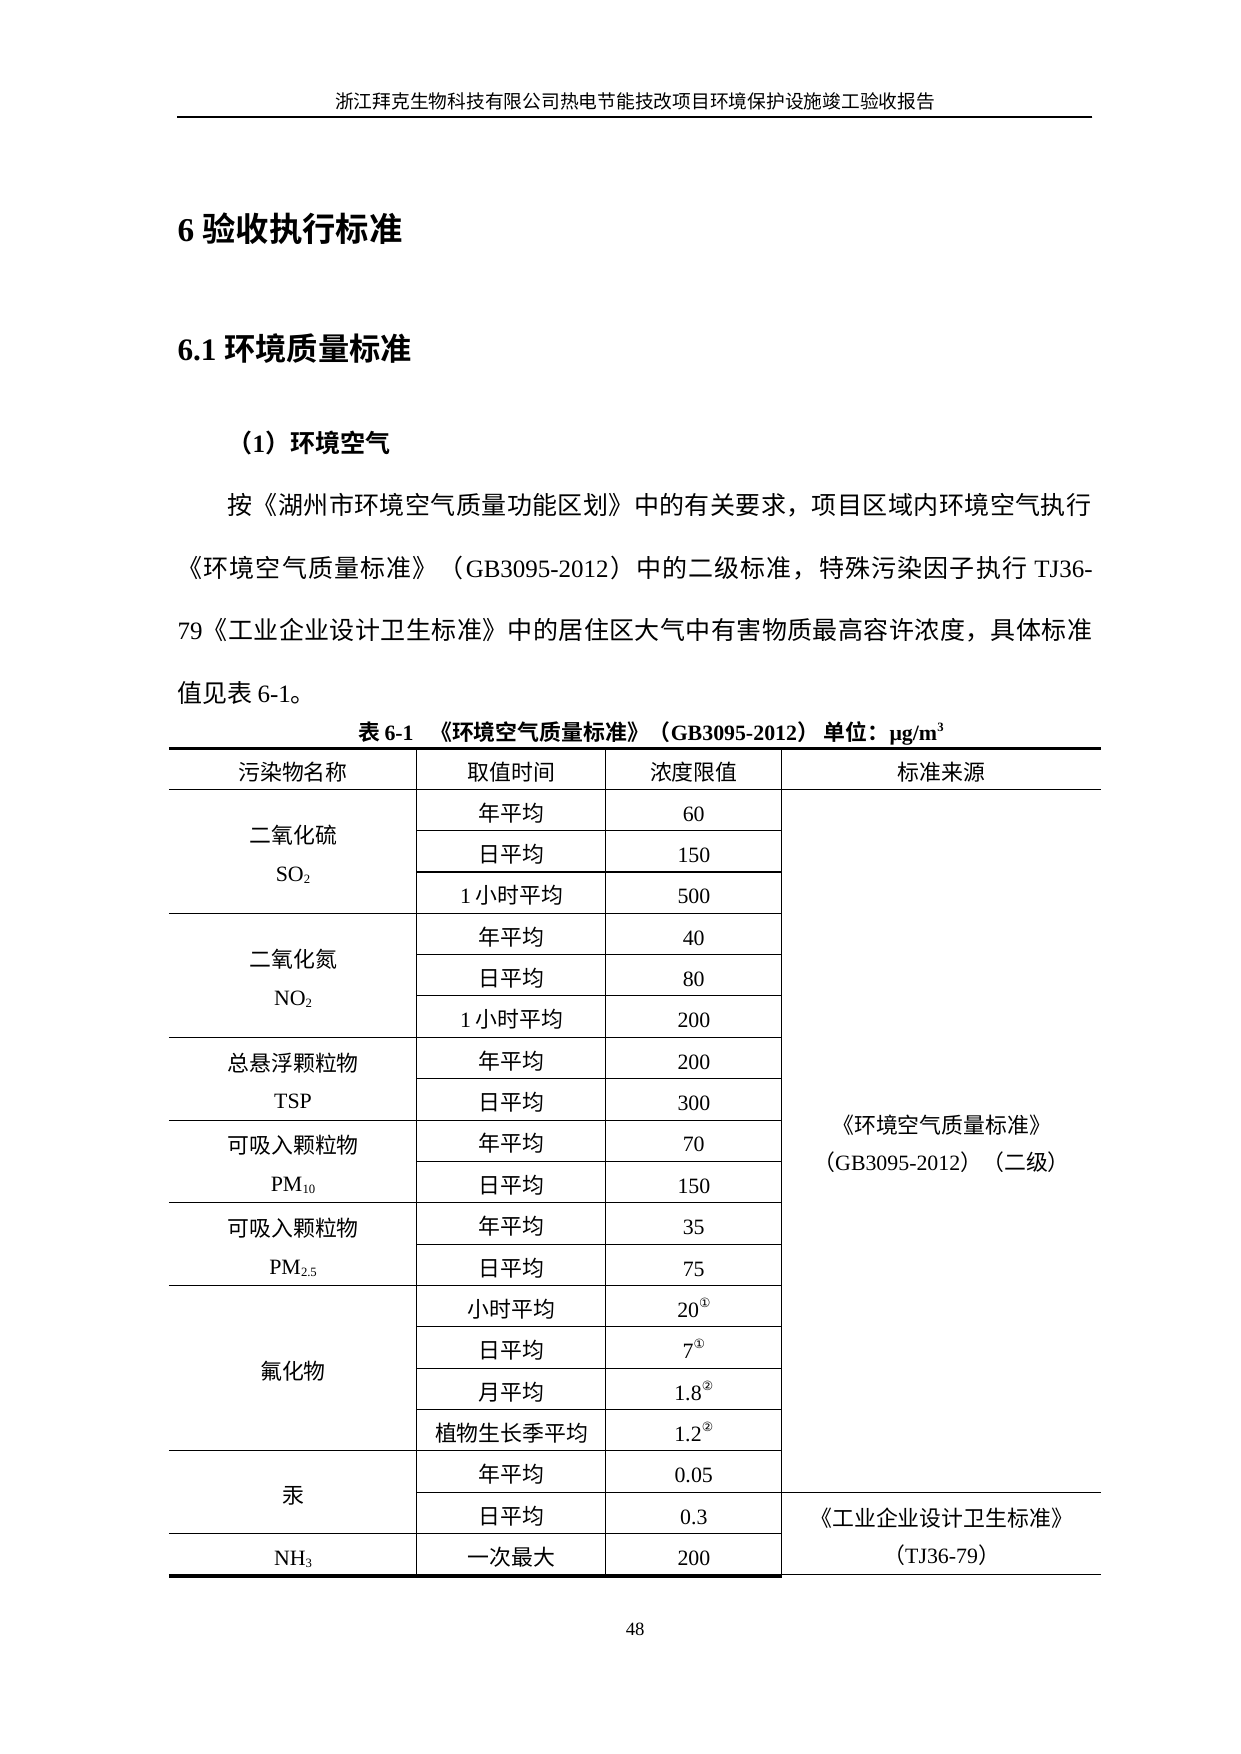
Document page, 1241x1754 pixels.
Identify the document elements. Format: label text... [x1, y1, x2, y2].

table_cell 年平均 [417, 1451, 605, 1492]
table_cell 200 [606, 1038, 781, 1078]
table_cell 200 [606, 996, 781, 1037]
table_cell 日平均 [417, 1327, 605, 1368]
table_cell 日平均 [417, 1493, 605, 1533]
table_cell 日平均 [417, 1245, 605, 1285]
table_cell 20① [606, 1286, 781, 1326]
subtitle 6 验收执行标准 [177, 194, 1092, 259]
table_cell 可吸入颗粒物 PM10 [169, 1121, 416, 1202]
table_cell 《工业企业设计卫生标准》（TJ36-79） [782, 1493, 1101, 1574]
table_cell 75 [606, 1245, 781, 1285]
text （1）环境空气 [177, 402, 1092, 465]
table_cell 150 [606, 1162, 781, 1202]
subtitle 6.1 环境质量标准 [177, 316, 1092, 381]
table_cell 植物生长季平均 [417, 1410, 605, 1450]
table_cell 7① [606, 1327, 781, 1368]
table_cell 70 [606, 1121, 781, 1161]
table_cell 氟化物 [169, 1286, 416, 1450]
text 表6-1 《环境空气质量标准》（GB3095-2012） 单位：μg/m3 [177, 715, 1092, 747]
table_cell 40 [606, 914, 781, 954]
table_cell 1小时平均 [417, 996, 605, 1037]
table_cell 日平均 [417, 831, 605, 871]
table_cell 日平均 [417, 1079, 605, 1119]
table_cell 80 [606, 955, 781, 995]
table_cell 200 [606, 1534, 781, 1574]
table_cell 汞 [169, 1451, 416, 1533]
table_cell 1.8② [606, 1369, 781, 1409]
table_cell 年平均 [417, 914, 605, 954]
table_cell 1.2② [606, 1410, 781, 1450]
table_cell 可吸入颗粒物 PM2.5 [169, 1203, 416, 1285]
table_cell 300 [606, 1079, 781, 1119]
table_cell 1小时平均 [417, 873, 605, 913]
table_cell 年平均 [417, 1121, 605, 1161]
table_cell 月平均 [417, 1369, 605, 1409]
table_header 浓度限值 [606, 750, 781, 789]
table_cell 0.05 [606, 1451, 781, 1492]
table_cell 总悬浮颗粒物 TSP [169, 1038, 416, 1119]
table_cell 0.3 [606, 1493, 781, 1533]
table_cell 《环境空气质量标准》 （GB3095-2012）（二级） [782, 790, 1101, 1492]
table_cell 150 [606, 831, 781, 871]
table_header 污染物名称 [169, 750, 416, 789]
table_cell 35 [606, 1203, 781, 1243]
table_cell 二氧化硫 SO2 [169, 790, 416, 913]
table_cell 日平均 [417, 1162, 605, 1202]
table_cell 500 [606, 873, 781, 913]
table_cell NH3 [169, 1534, 416, 1574]
table_cell 年平均 [417, 1203, 605, 1243]
table_cell 日平均 [417, 955, 605, 995]
table_header 标准来源 [782, 750, 1101, 789]
text 按《湖州市环境空气质量功能区划》中的有关要求，项目区域内环境空气执行《环境空气质量标准》（GB3095-2012）中的二级标准，特殊污染因子执行TJ36-79《工业企业设计卫生标准》中的居住区大气中有害物质最高容许浓度，具体标准值见表6-1。 [177, 465, 1092, 715]
table_cell 年平均 [417, 1038, 605, 1078]
table_cell 一次最大 [417, 1534, 605, 1574]
table_cell 小时平均 [417, 1286, 605, 1326]
table_cell 二氧化氮 NO2 [169, 914, 416, 1037]
table_cell 年平均 [417, 790, 605, 830]
table_header 取值时间 [417, 750, 605, 789]
table_cell 60 [606, 790, 781, 830]
